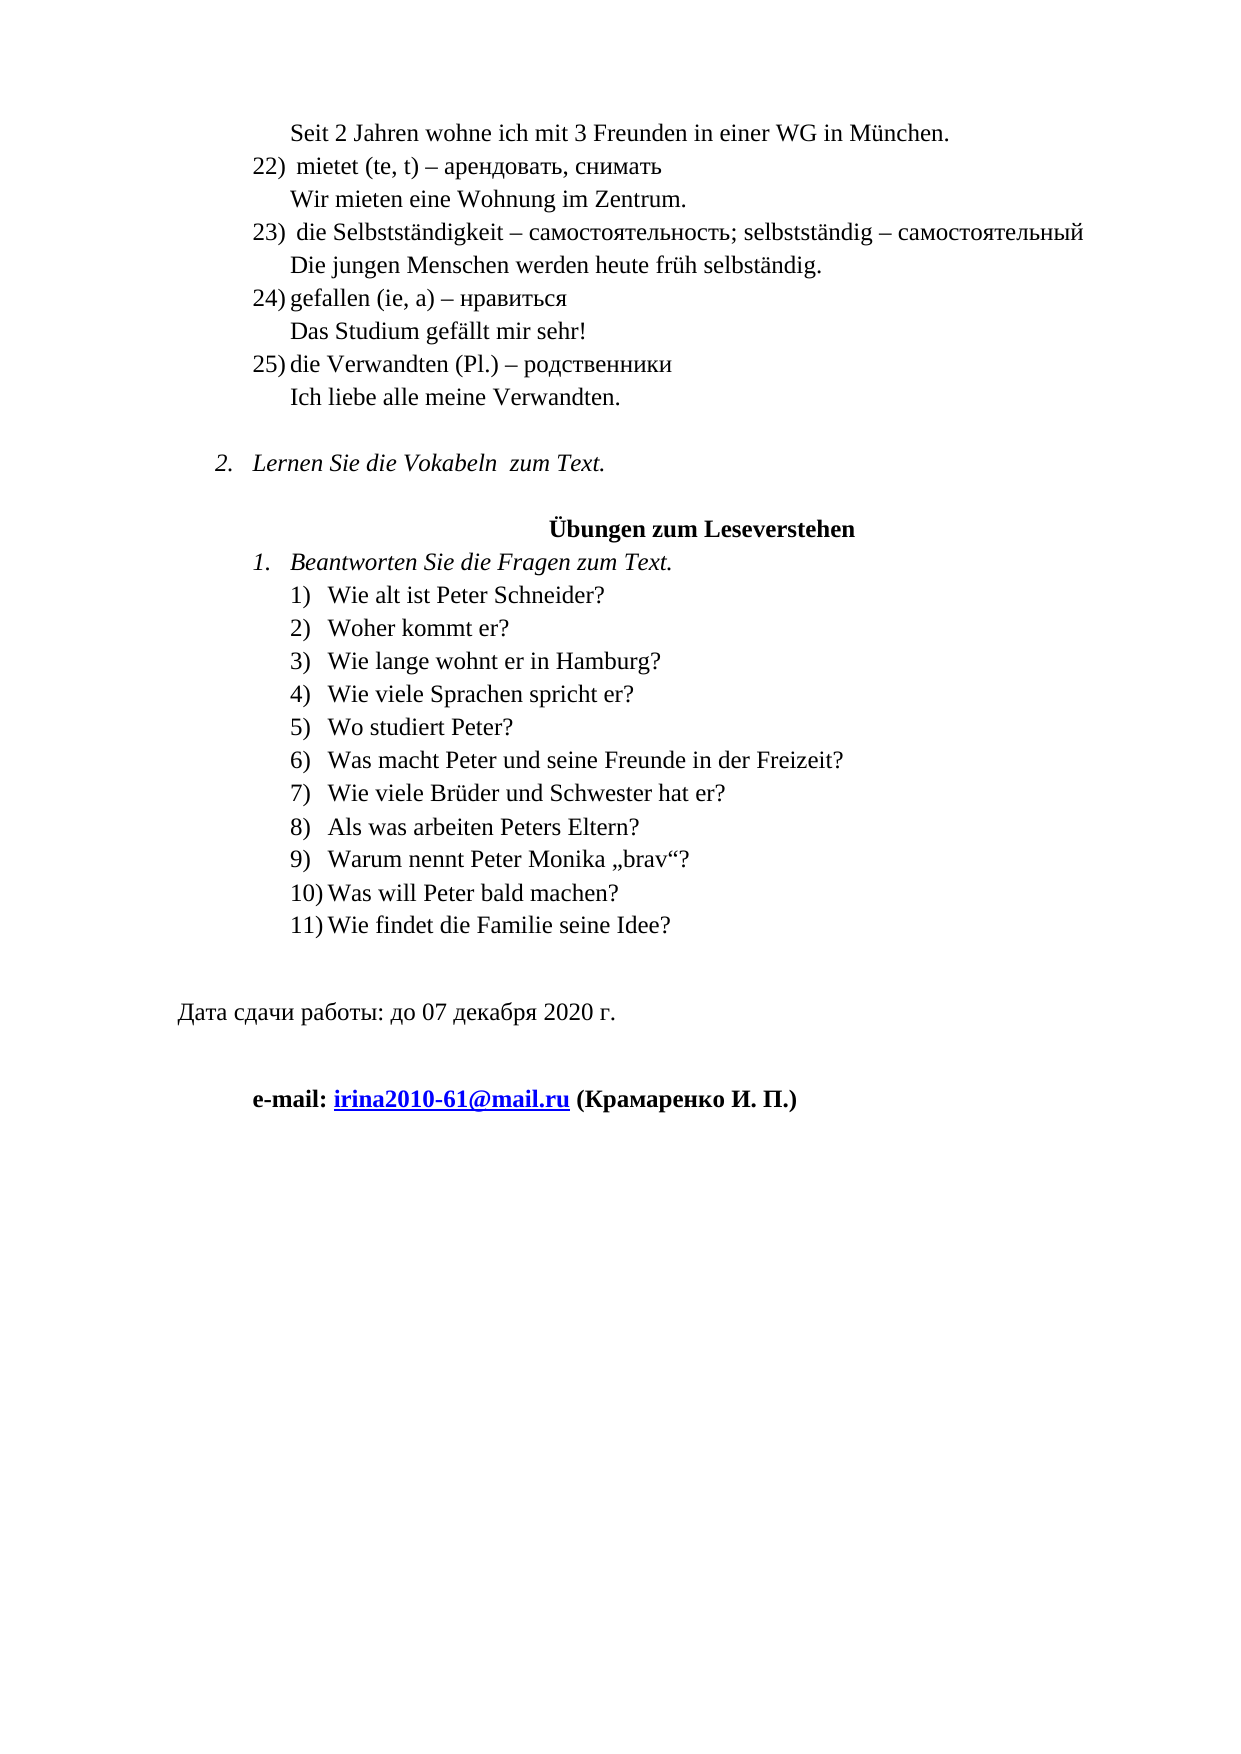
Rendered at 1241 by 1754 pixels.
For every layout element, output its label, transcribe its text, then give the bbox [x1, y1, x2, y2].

list Lernen Sie die Vokabeln zum Text. [215, 448, 1152, 477]
list die Selbstständigkeit – самостоятельность; selbstständig – самостоятельный [252, 217, 1152, 246]
list Woher kommt er? [290, 613, 1152, 642]
list Das Studium gefällt mir sehr! [290, 316, 1152, 345]
list Übungen zum Leseverstehen [252, 514, 1152, 543]
list Was macht Peter und seine Freunde in der Freizeit? [290, 746, 1152, 774]
list Seit 2 Jahren wohne ich mit 3 Freunden in einer WG in München. [290, 118, 1152, 147]
list Warum nennt Peter Monika „brav“? [290, 844, 1152, 873]
list e-mail: irina2010-61@mail.ru (Крамаренко И. П.) [252, 1084, 1152, 1113]
list Wie viele Brüder und Schwester hat er? [290, 778, 1152, 807]
list Wie viele Sprachen spricht er? [290, 679, 1152, 708]
text Дата сдачи работы: до 07 декабря 2020 г. [177, 997, 1152, 1026]
list Wie alt ist Peter Schneider? [290, 580, 1152, 609]
list Wo studiert Peter? [290, 712, 1152, 741]
list Wir mieten eine Wohnung im Zentrum. [290, 184, 1152, 213]
list Wie findet die Familie seine Idee? [290, 911, 1152, 939]
list Beantworten Sie die Fragen zum Text. [252, 547, 1152, 576]
list die Verwandten (Pl.) – родственники [252, 349, 1152, 378]
list Als was arbeiten Peters Eltern? [290, 812, 1152, 840]
list Wie lange wohnt er in Hamburg? [290, 646, 1152, 675]
list mietet (te, t) – арендовать, снимать [252, 151, 1152, 180]
list Was will Peter bald machen? [290, 878, 1152, 906]
list gefallen (ie, a) – нравиться [252, 283, 1152, 312]
list Ich liebe alle meine Verwandten. [290, 382, 1152, 411]
list Die jungen Menschen werden heute früh selbständig. [290, 250, 1152, 279]
